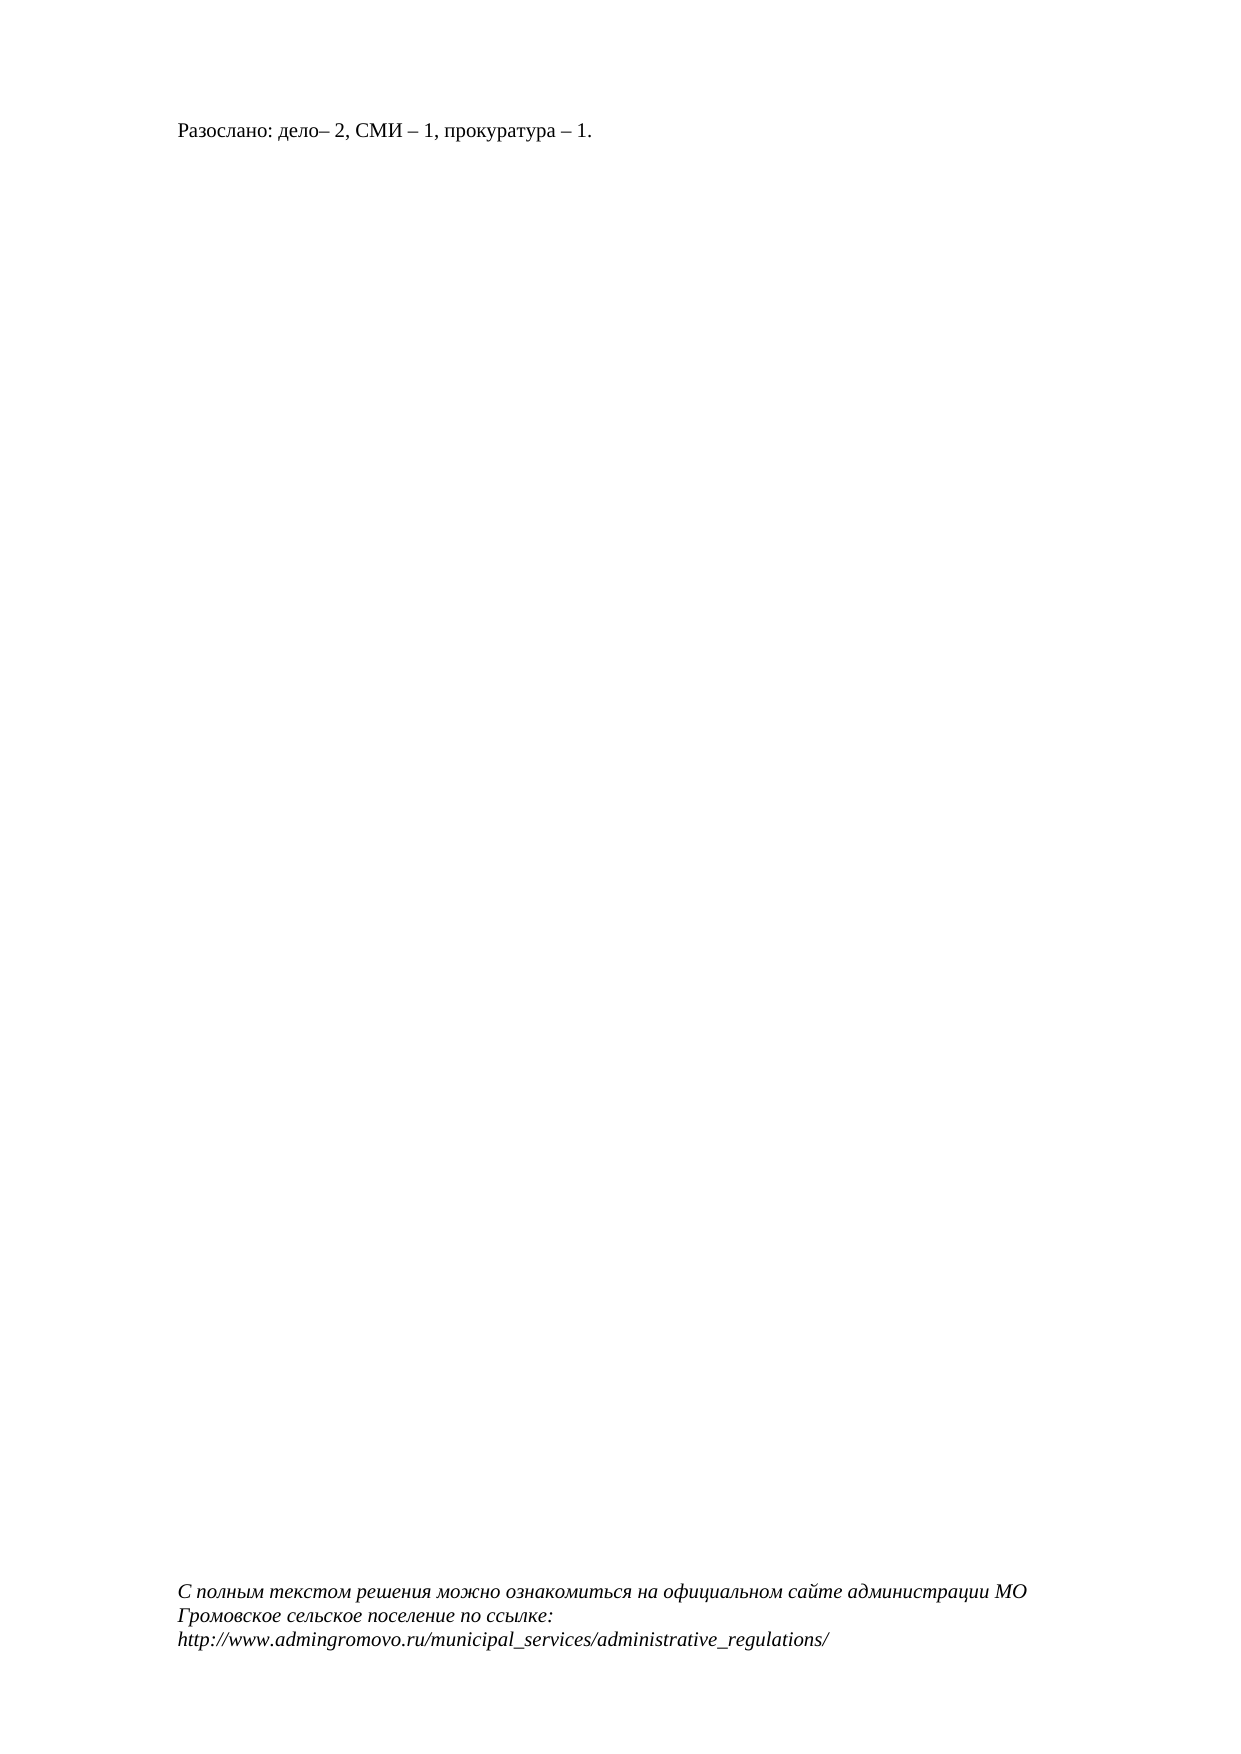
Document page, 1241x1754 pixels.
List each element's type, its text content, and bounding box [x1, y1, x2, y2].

text Разослано: дело– 2, СМИ – 1, прокуратура – 1. [177, 118, 1137, 142]
